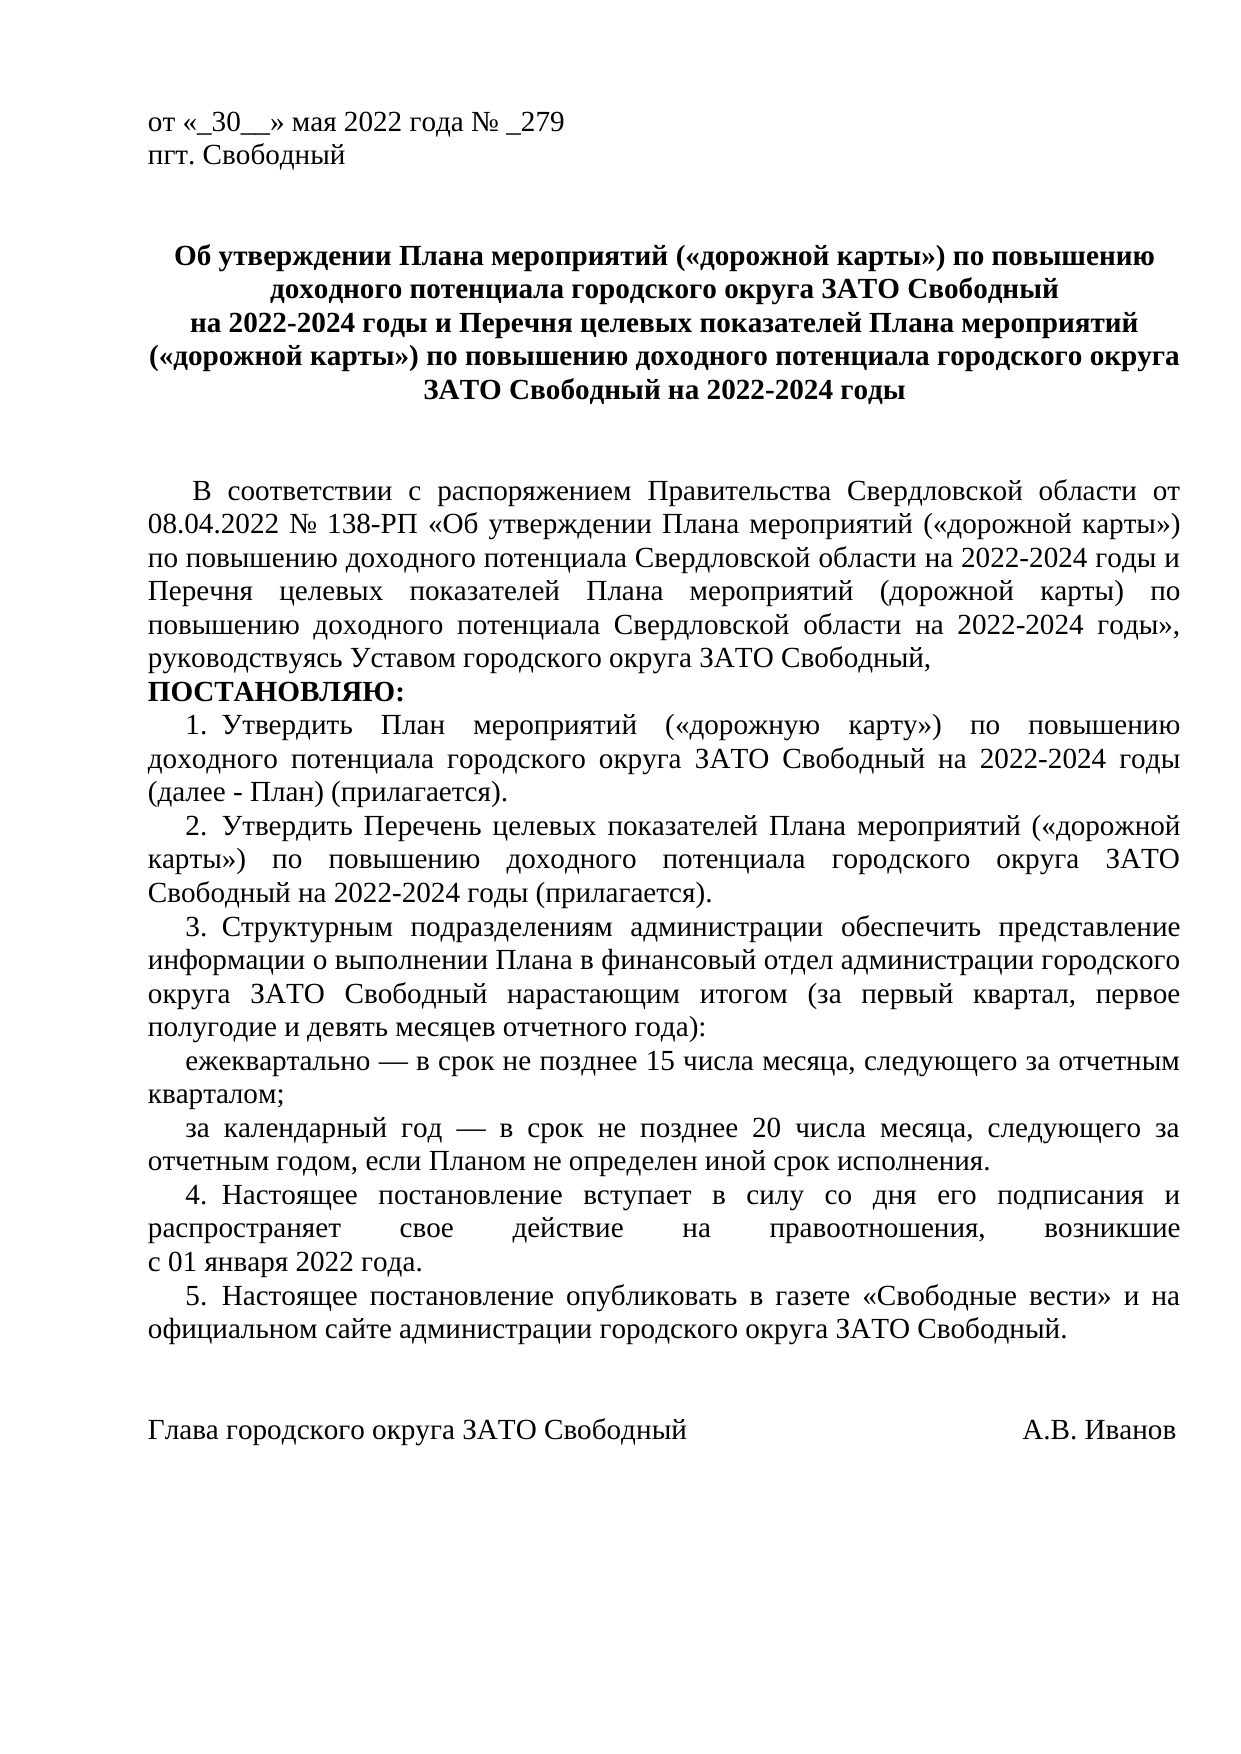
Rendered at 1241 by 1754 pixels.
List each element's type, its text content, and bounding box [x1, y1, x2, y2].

list Настоящее постановление опубликовать в газете «Свободные вести» и на официальном сайте администрации городского округа ЗАТО Свободный. [148, 1278, 1181, 1345]
text Глава городского округа ЗАТО Свободный А.В. Иванов [148, 1412, 1181, 1445]
list Утвердить План мероприятий («дорожную карту») по повышению доходного потенциала городского округа ЗАТО Свободный на 2022-2024 годы (далее - План) (прилагается). [148, 707, 1181, 808]
text от «_30__» мая 2022 года № _279 [148, 104, 1181, 137]
text ПОСТАНОВЛЯЮ: [148, 674, 1181, 707]
list Структурным подразделениям администрации обеспечить представление информации о выполнении Плана в финансовый отдел администрации городского округа ЗАТО Свободный нарастающим итогом (за первый квартал, первое полугодие и девять месяцев отчетного года): [148, 909, 1181, 1043]
text В соответствии с распоряжением Правительства Свердловской области от 08.04.2022 № 138-РП «Об утверждении Плана мероприятий («дорожной карты») по повышению доходного потенциала Свердловской области на 2022-2024 годы и Перечня целевых показателей Плана мероприятий (дорожной карты) по повышению доходного потенциала Свердловской области на 2022-2024 годы», руководствуясь Уставом городского округа ЗАТО Свободный, [148, 473, 1181, 674]
text на 2022-2024 годы и Перечня целевых показателей Плана мероприятий («дорожной карты») по повышению доходного потенциала городского округа ЗАТО Свободный на 2022-2024 годы [148, 305, 1181, 406]
list Утвердить Перечень целевых показателей Плана мероприятий («дорожной карты») по повышению доходного потенциала городского округа ЗАТО Свободный на 2022-2024 годы (прилагается). [148, 808, 1181, 909]
text Об утверждении Плана мероприятий («дорожной карты») по повышению доходного потенциала городского округа ЗАТО Свободный [148, 238, 1181, 305]
list за календарный год — в срок не позднее 20 числа месяца, следующего за отчетным годом, если Планом не определен иной срок исполнения. [148, 1110, 1181, 1177]
list Настоящее постановление вступает в силу со дня его подписания и распространяет свое действие на правоотношения, возникшие с 01 января 2022 года. [148, 1177, 1181, 1278]
list ежеквартально — в срок не позднее 15 числа месяца, следующего за отчетным кварталом; [148, 1043, 1181, 1110]
text пгт. Свободный [148, 137, 1181, 171]
